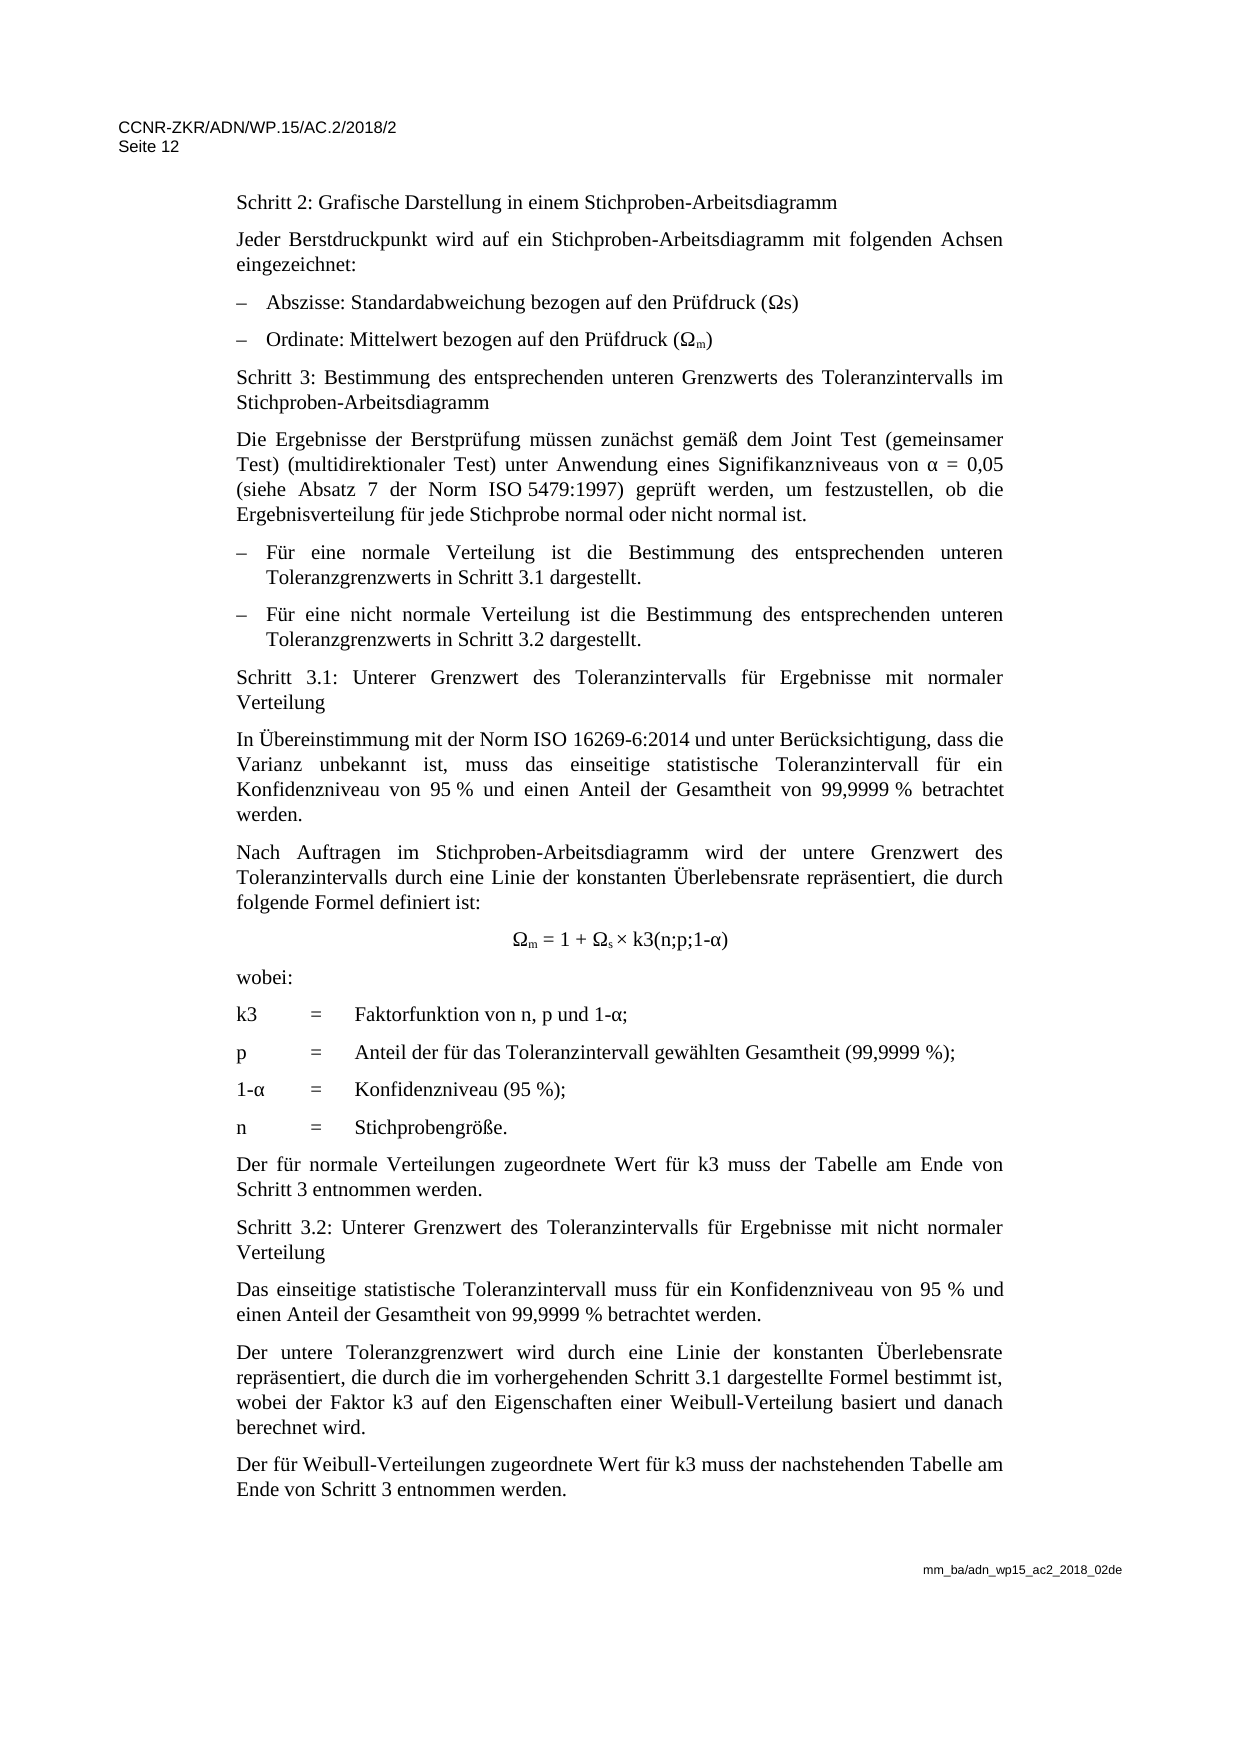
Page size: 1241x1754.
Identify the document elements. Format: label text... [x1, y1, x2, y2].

text p = Anteil der für das Toleranzintervall gewählten Gesamtheit (99,9999 %); [236, 1039, 1004, 1064]
text Schritt 3.2: Unterer Grenzwert des Toleranzintervalls für Ergebnisse mit nicht normaler Verteilung [236, 1214, 1004, 1264]
text – Abszisse: Standardabweichung bezogen auf den Prüfdruck (Ωs) [236, 289, 1004, 314]
text 1-α = Konfidenzniveau (95 %); [236, 1076, 1004, 1101]
text wobei: [236, 964, 1004, 989]
text n = Stichprobengröße. [236, 1114, 1004, 1139]
text – Für eine nicht normale Verteilung ist die Bestimmung des entsprechenden unteren Toleranzgrenzwerts in Schritt 3.2 dargestellt. [236, 601, 1004, 651]
text Schritt 2: Grafische Darstellung in einem Stichproben-Arbeitsdiagramm [236, 190, 1004, 214]
text – Ordinate: Mittelwert bezogen auf den Prüfdruck (Ωm) [236, 326, 1004, 351]
text Jeder Berstdruckpunkt wird auf ein Stichproben-Arbeitsdiagramm mit folgenden Achsen eingezeichnet: [236, 226, 1004, 276]
text Die Ergebnisse der Berstprüfung müssen zunächst gemäß dem Joint Test (gemeinsamer Test) (multidirektionaler Test) unter Anwendung eines Signifikanzniveaus von α = 0,05 (siehe Absatz 7 der Norm ISO 5479:1997) geprüft werden, um festzustellen, ob die Ergebnisverteilung für jede Stichprobe normal oder nicht normal ist. [236, 426, 1004, 526]
text Schritt 3.1: Unterer Grenzwert des Toleranzintervalls für Ergebnisse mit normaler Verteilung [236, 664, 1004, 714]
text Das einseitige statistische Toleranzintervall muss für ein Konfidenzniveau von 95 % und einen Anteil der Gesamtheit von 99,9999 % betrachtet werden. [236, 1276, 1004, 1326]
text Nach Auftragen im Stichproben-Arbeitsdiagramm wird der untere Grenzwert des Toleranzintervalls durch eine Linie der konstanten Überlebensrate repräsentiert, die durch folgende Formel definiert ist: [236, 839, 1004, 914]
text Der für normale Verteilungen zugeordnete Wert für k3 muss der Tabelle am Ende von Schritt 3 entnommen werden. [236, 1151, 1004, 1201]
text Schritt 3: Bestimmung des entsprechenden unteren Grenzwerts des Toleranzintervalls im Stichproben-Arbeitsdiagramm [236, 364, 1004, 414]
text In Übereinstimmung mit der Norm ISO 16269-6:2014 und unter Berücksichtigung, dass die Varianz unbekannt ist, muss das einseitige statistische Toleranzintervall für ein Konfidenzniveau von 95 % und einen Anteil der Gesamtheit von 99,9999 % betrachtet werden. [236, 726, 1004, 826]
text Der untere Toleranzgrenzwert wird durch eine Linie der konstanten Überlebensrate repräsentiert, die durch die im vorhergehenden Schritt 3.1 dargestellte Formel bestimmt ist, wobei der Faktor k3 auf den Eigenschaften einer Weibull-Verteilung basiert und danach berechnet wird. [236, 1339, 1004, 1439]
text – Für eine normale Verteilung ist die Bestimmung des entsprechenden unteren Toleranzgrenzwerts in Schritt 3.1 dargestellt. [236, 539, 1004, 589]
text k3 = Faktorfunktion von n, p und 1-α; [236, 1001, 1004, 1026]
text Ωm = 1 + Ωs × k3(n;p;1-α) [236, 926, 1004, 951]
text Der für Weibull-Verteilungen zugeordnete Wert für k3 muss der nachstehenden Tabelle am Ende von Schritt 3 entnommen werden. [236, 1451, 1004, 1501]
